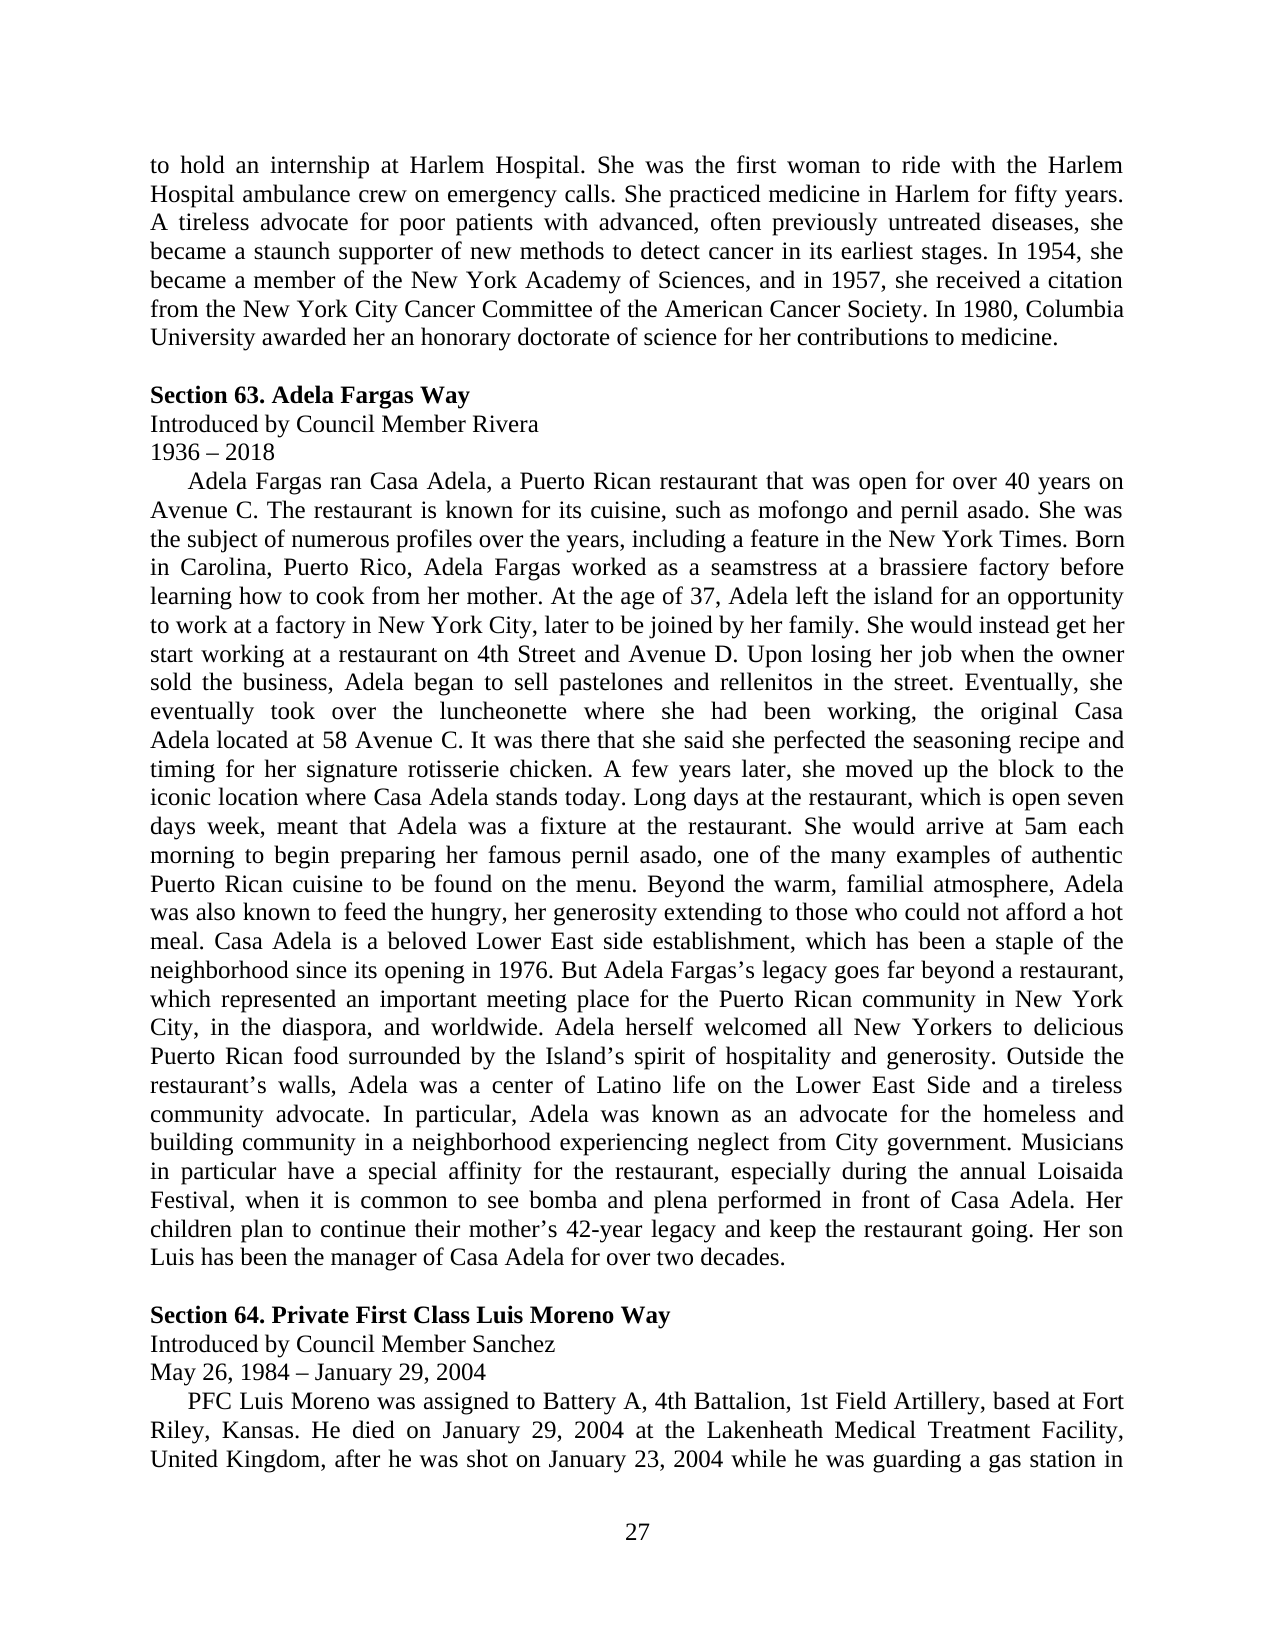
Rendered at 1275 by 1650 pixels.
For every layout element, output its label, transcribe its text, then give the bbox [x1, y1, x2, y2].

text Section 64. Private First Class Luis Moreno Way [150, 1300, 1125, 1329]
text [150, 1386, 1125, 1472]
text 1936 – 2018 [150, 437, 1125, 466]
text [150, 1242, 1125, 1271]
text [150, 150, 1125, 351]
text Introduced by Council Member Rivera [150, 409, 1125, 437]
text Adela Fargas ran Casa Adela, a Puerto Rican restaurant that was open for over 40 years on Avenue C. The restaurant is known for its cuisine, such as mofongo and pernil asado. She was the subject of numerous profiles over the years, including a feature in the New York Times. Born in Carolina, Puerto Rico, Adela Fargas worked as a seamstress at a brassiere factory before learning how to cook from her mother. At the age of 37, Adela left the island for an opportunity to work at a factory in New York City, later to be joined by her family. She would instead get her start working at a restaurant on 4th Street and Avenue D. Upon losing her job when the owner sold the business, Adela began to sell pastelones and rellenitos in the street. Eventually, she eventually took over the luncheonette where she had been working, the original Casa Adela located at 58 Avenue C. It was there that she said she perfected the seasoning recipe and timing for her signature rotisserie chicken. A few years later, she moved up the block to the iconic location where Casa Adela stands today. Long days at the restaurant, which is open seven days week, meant that Adela was a fixture at the restaurant. She would arrive at 5am each morning to begin preparing her famous pernil asado, one of the many examples of authentic Puerto Rican cuisine to be found on the menu. Beyond the warm, familial atmosphere, Adela was also known to feed the hungry, her generosity extending to those who could not afford a hot meal. Casa Adela is a beloved Lower East side establishment, which has been a staple of the neighborhood since its opening in 1976. But Adela Fargas’s legacy goes far beyond a restaurant, which represented an important meeting place for the Puerto Rican community in New York City, in the diaspora, and worldwide. Adela herself welcomed all New Yorkers to delicious Puerto Rican food surrounded by the Island’s spirit of hospitality and generosity. Outside the restaurant’s walls, Adela was a center of Latino life on the Lower East Side and a tireless community advocate. In particular, Adela was known as an advocate for the homeless and building community in a neighborhood experiencing neglect from City government. Musicians in particular have a special affinity for the restaurant, especially during the annual Loisaida Festival, when it is common to see bomba and plena performed in front of Casa Adela. Her children plan to continue their mother’s 42-year legacy and keep the restaurant going. Her son Luis has been the manager of Casa Adela for over two decades. [150, 466, 1125, 1214]
text Introduced by Council Member Sanchez [150, 1329, 1125, 1357]
text May 26, 1984 – January 29, 2004 [150, 1357, 1125, 1386]
text Section 63. Adela Fargas Way [150, 380, 1125, 409]
